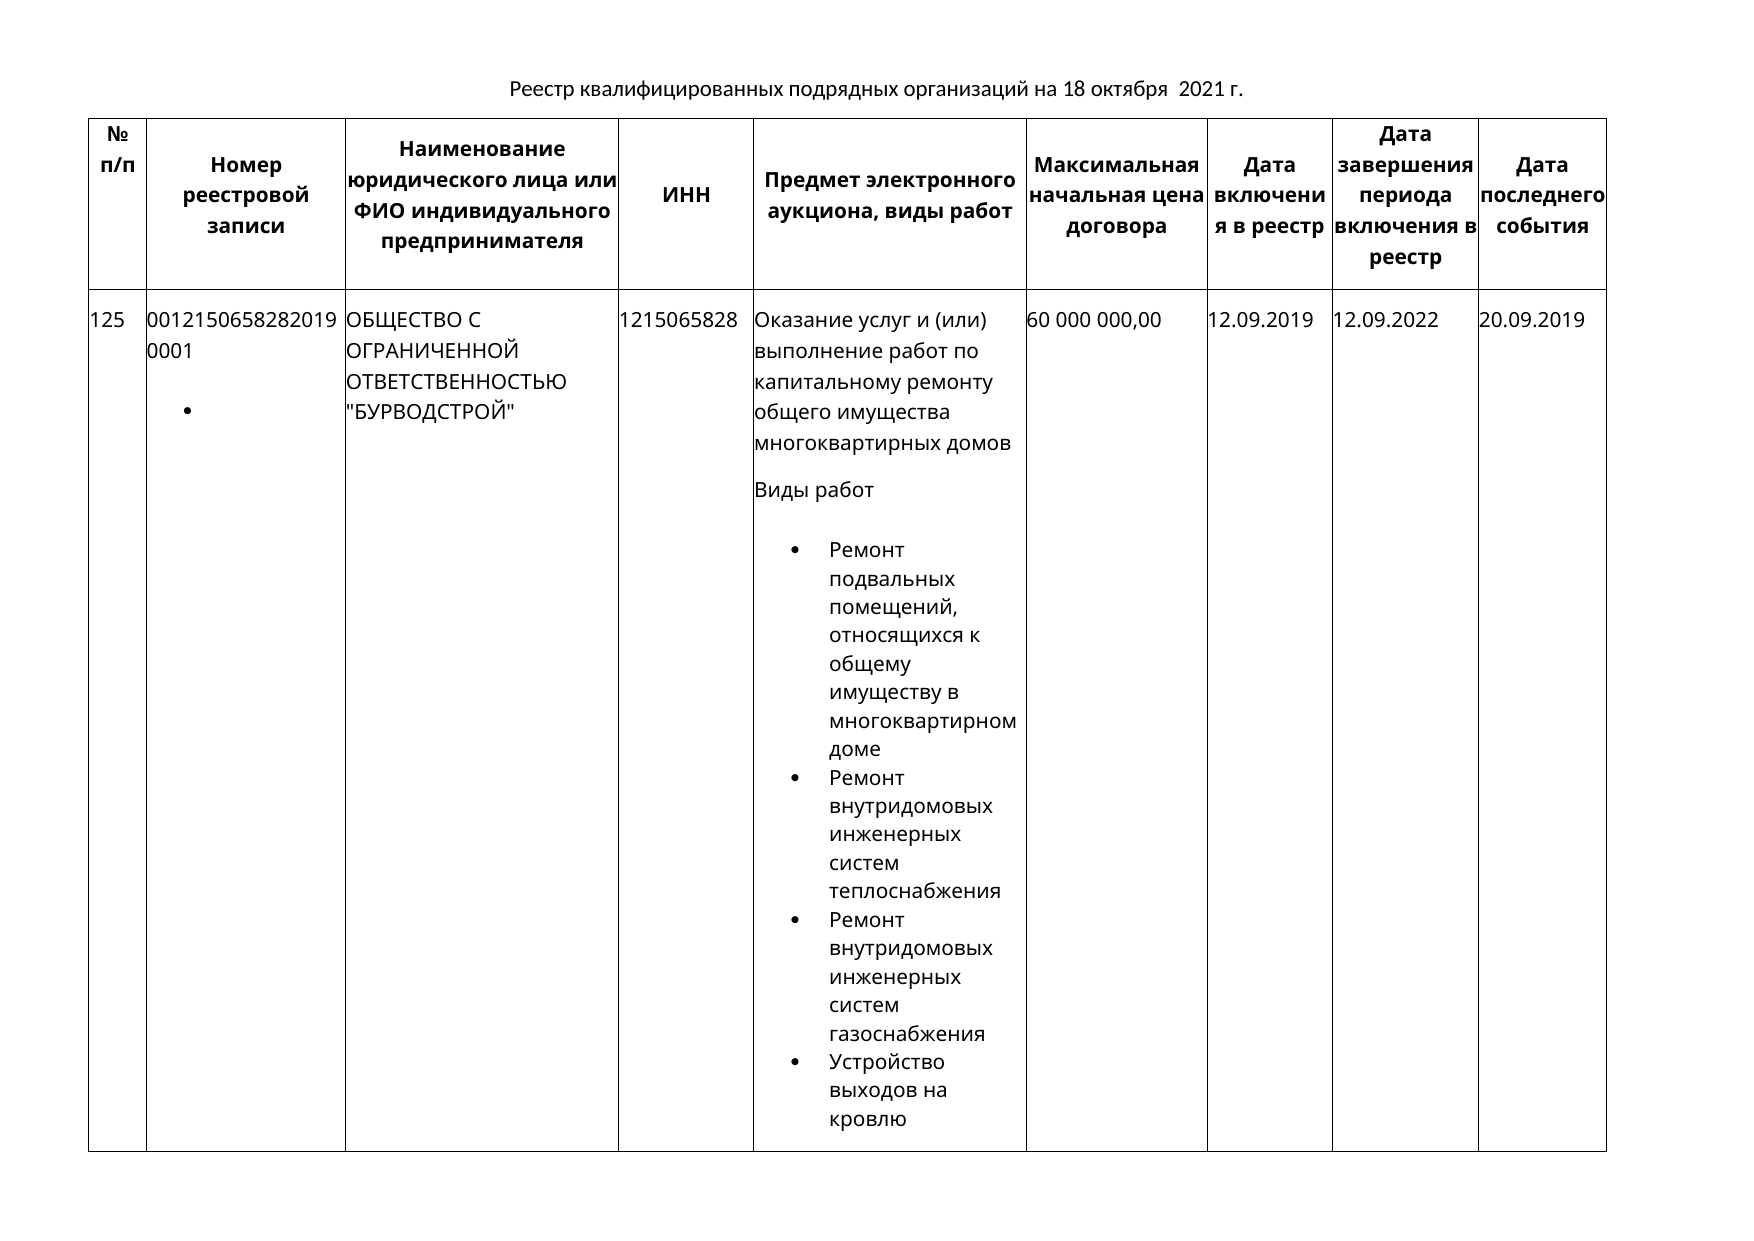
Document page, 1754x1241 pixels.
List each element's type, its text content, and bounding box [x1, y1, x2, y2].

table_header Дата включения в реестр [1208, 119, 1332, 289]
table_header № п/п [89, 119, 146, 289]
table_header Максимальная начальная цена договора [1027, 119, 1207, 289]
table_cell 12.09.2022 [1333, 290, 1478, 1151]
table_cell 1215065828 [619, 290, 753, 1151]
table_header Предмет электронного аукциона, виды работ [754, 119, 1026, 289]
table_cell 125 [89, 290, 146, 1151]
table_cell 12.09.2019 [1208, 290, 1332, 1151]
table_cell ОБЩЕСТВО С ОГРАНИЧЕННОЙ ОТВЕТСТВЕННОСТЬЮ "БУРВОДСТРОЙ" [346, 290, 618, 1151]
table_cell 60 000 000,00 [1027, 290, 1207, 1151]
table_header Дата завершения периода включения в реестр [1333, 119, 1478, 289]
table_cell 20.09.2019 [1479, 290, 1606, 1151]
table_header Наименование юридического лица или ФИО индивидуального предпринимателя [346, 119, 618, 289]
table_cell 00121506582820190001 [147, 290, 345, 1151]
table_header Дата последнего события [1479, 119, 1606, 289]
table_header ИНН [619, 119, 753, 289]
table_header Номер реестровой записи [147, 119, 345, 289]
